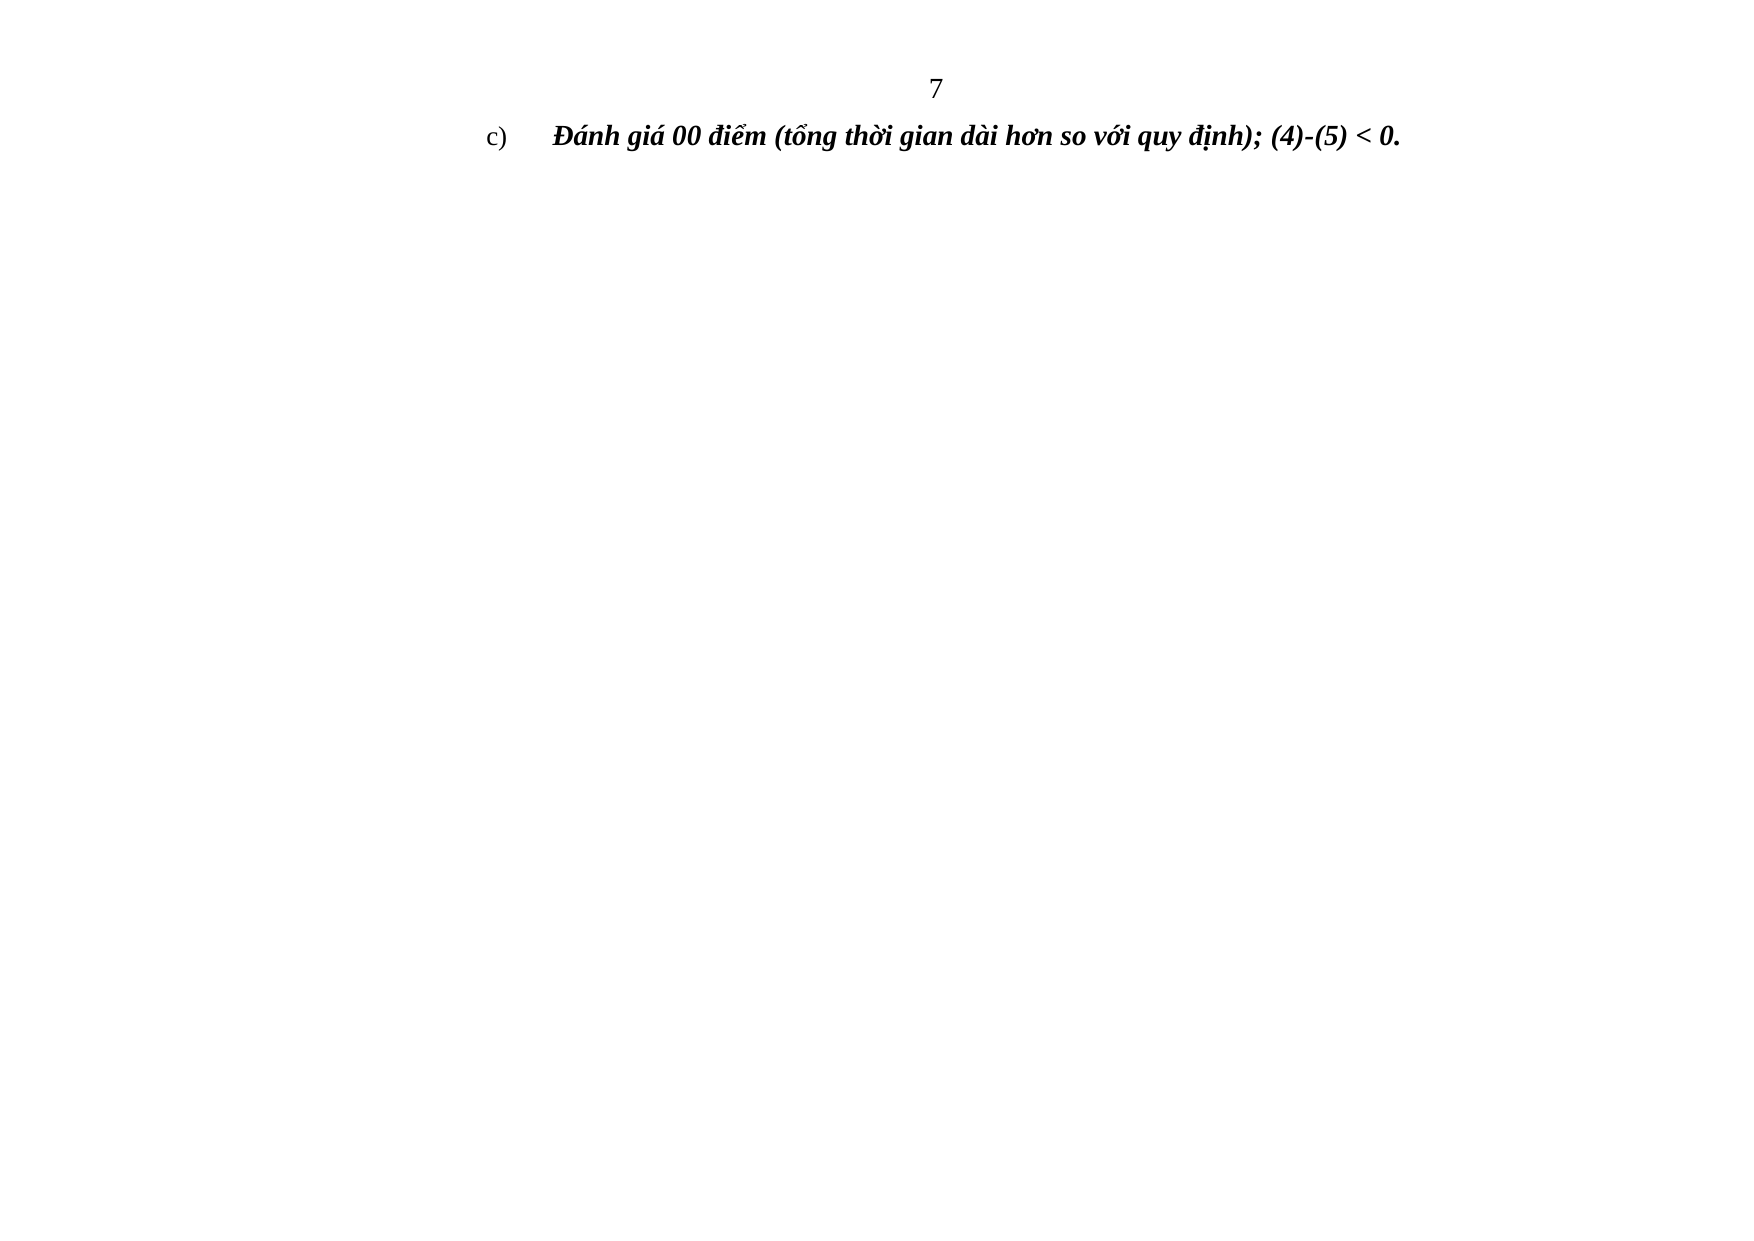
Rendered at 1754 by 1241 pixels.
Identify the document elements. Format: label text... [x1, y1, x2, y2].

list Đánh giá 00 điểm (tổng thời gian dài hơn so với quy định); (4)-(5) < 0. [427, 118, 1636, 152]
